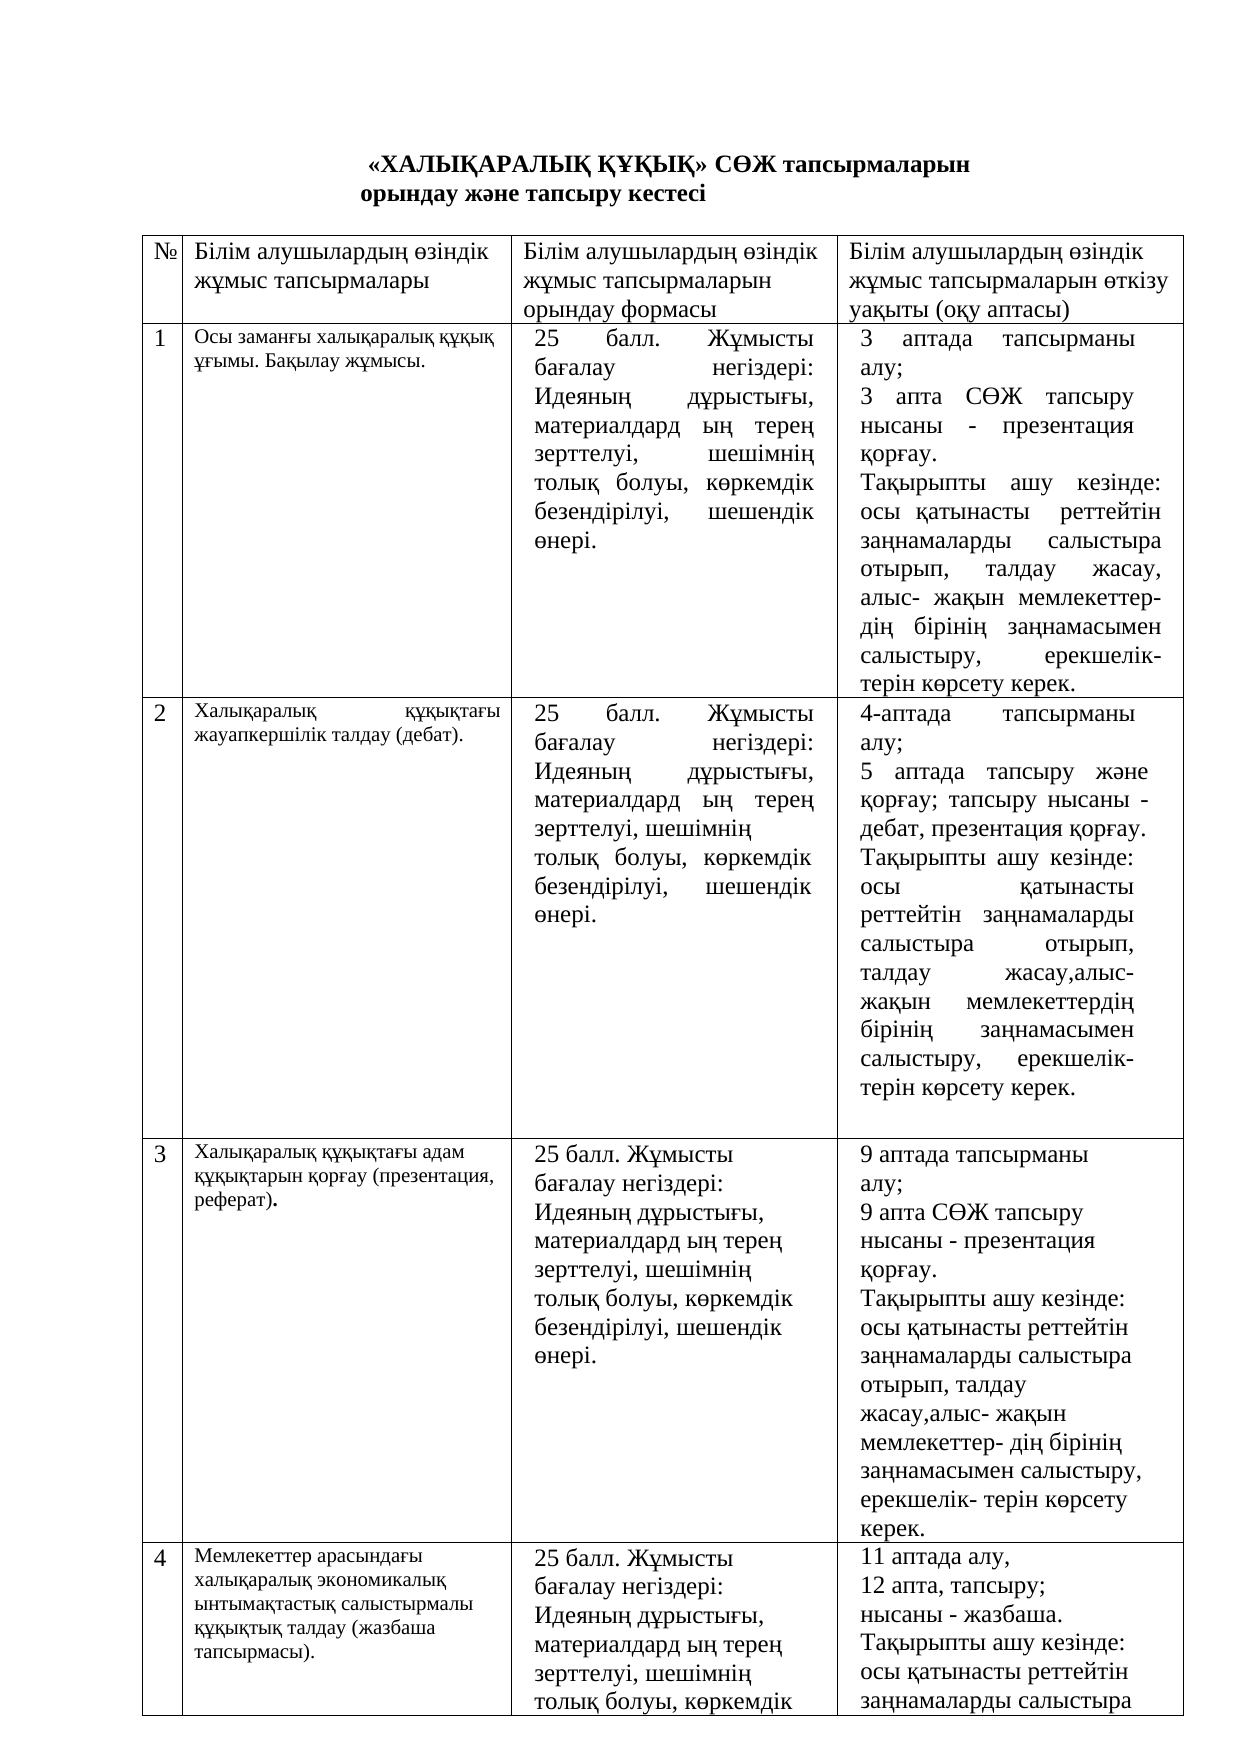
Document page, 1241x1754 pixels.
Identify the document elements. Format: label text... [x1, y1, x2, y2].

table_cell 2 [143, 698, 182, 1138]
table_header № [143, 236, 182, 322]
table_cell 1 [143, 324, 182, 697]
table_header Білім алушылардың өзіндік жұмыс тапсырмалары [183, 236, 511, 322]
table_cell 4-аптада тапсырманы алу; 5 аптада тапсыру және қорғау; тапсыру нысаны - дебат, презентация қорғау. Тақырыпты ашу кезінде: осы қатынасты реттейтін заңнамаларды салыстыра отырып, талдау жасау,алыс- жақын мемлекеттердің бірінің заңнамасымен салыстыру, ерекшелік- терін көрсету керек. [838, 698, 1183, 1138]
table_header Білім алушылардың өзіндік жұмыс тапсырмаларын өткізу уақыты (оқу аптасы) [838, 236, 1183, 322]
table_cell Халықаралық құқықтағы жауапкершілік талдау (дебат). [183, 698, 511, 1138]
text «ХАЛЫҚАРАЛЫҚ ҚҰҚЫҚ» СӨЖ тапсырмаларын орындау және тапсыру кестесі [360, 149, 1021, 206]
table_cell 3 аптада тапсырманы алу; 3 апта СӨЖ тапсыру нысаны - презентация қорғау. Тақырыпты ашу кезінде: осы қатынасты реттейтін заңнамаларды салыстыра отырып, талдау жасау, алыс- жақын мемлекеттер- дің бірінің заңнамасымен салыстыру, ерекшелік- терін көрсету керек. [838, 324, 1183, 697]
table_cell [512, 1543, 837, 1715]
table_cell Халықаралық құқықтағы адам құқықтарын қорғау (презентация, реферат). [183, 1139, 511, 1542]
table_cell 25 балл. Жұмысты бағалау негіздері: Идеяның дұрыстығы, материалдард ың терең зерттелуі, шешімнің толық болуы, көркемдік безендірілуі, шешендік өнері. [512, 324, 837, 697]
table_cell 25 балл. Жұмысты бағалау негіздері: Идеяның дұрыстығы, материалдард ың терең зерттелуі, шешімнің толық болуы, көркемдік безендірілуі, шешендік өнері. [512, 698, 837, 1138]
table_cell 4 [143, 1543, 182, 1715]
table_cell 9 аптада тапсырманы алу; 9 апта СӨЖ тапсыру нысаны - презентация қорғау. Тақырыпты ашу кезінде: осы қатынасты реттейтін заңнамаларды салыстыра отырып, талдау жасау,алыс- жақын мемлекеттер- дің бірінің заңнамасымен салыстыру, ерекшелік- терін көрсету керек. [838, 1139, 1183, 1542]
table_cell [838, 1543, 1183, 1715]
table_cell 25 балл. Жұмысты бағалау негіздері: Идеяның дұрыстығы, материалдард ың терең зерттелуі, шешімнің толық болуы, көркемдік безендірілуі, шешендік өнері. [512, 1139, 837, 1542]
table_header Білім алушылардың өзіндік жұмыс тапсырмаларын орындау формасы [512, 236, 837, 322]
table_cell 3 [143, 1139, 182, 1542]
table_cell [183, 1543, 511, 1715]
table_cell Осы заманғы халықаралық құқық ұғымы. Бақылау жұмысы. [183, 324, 511, 697]
